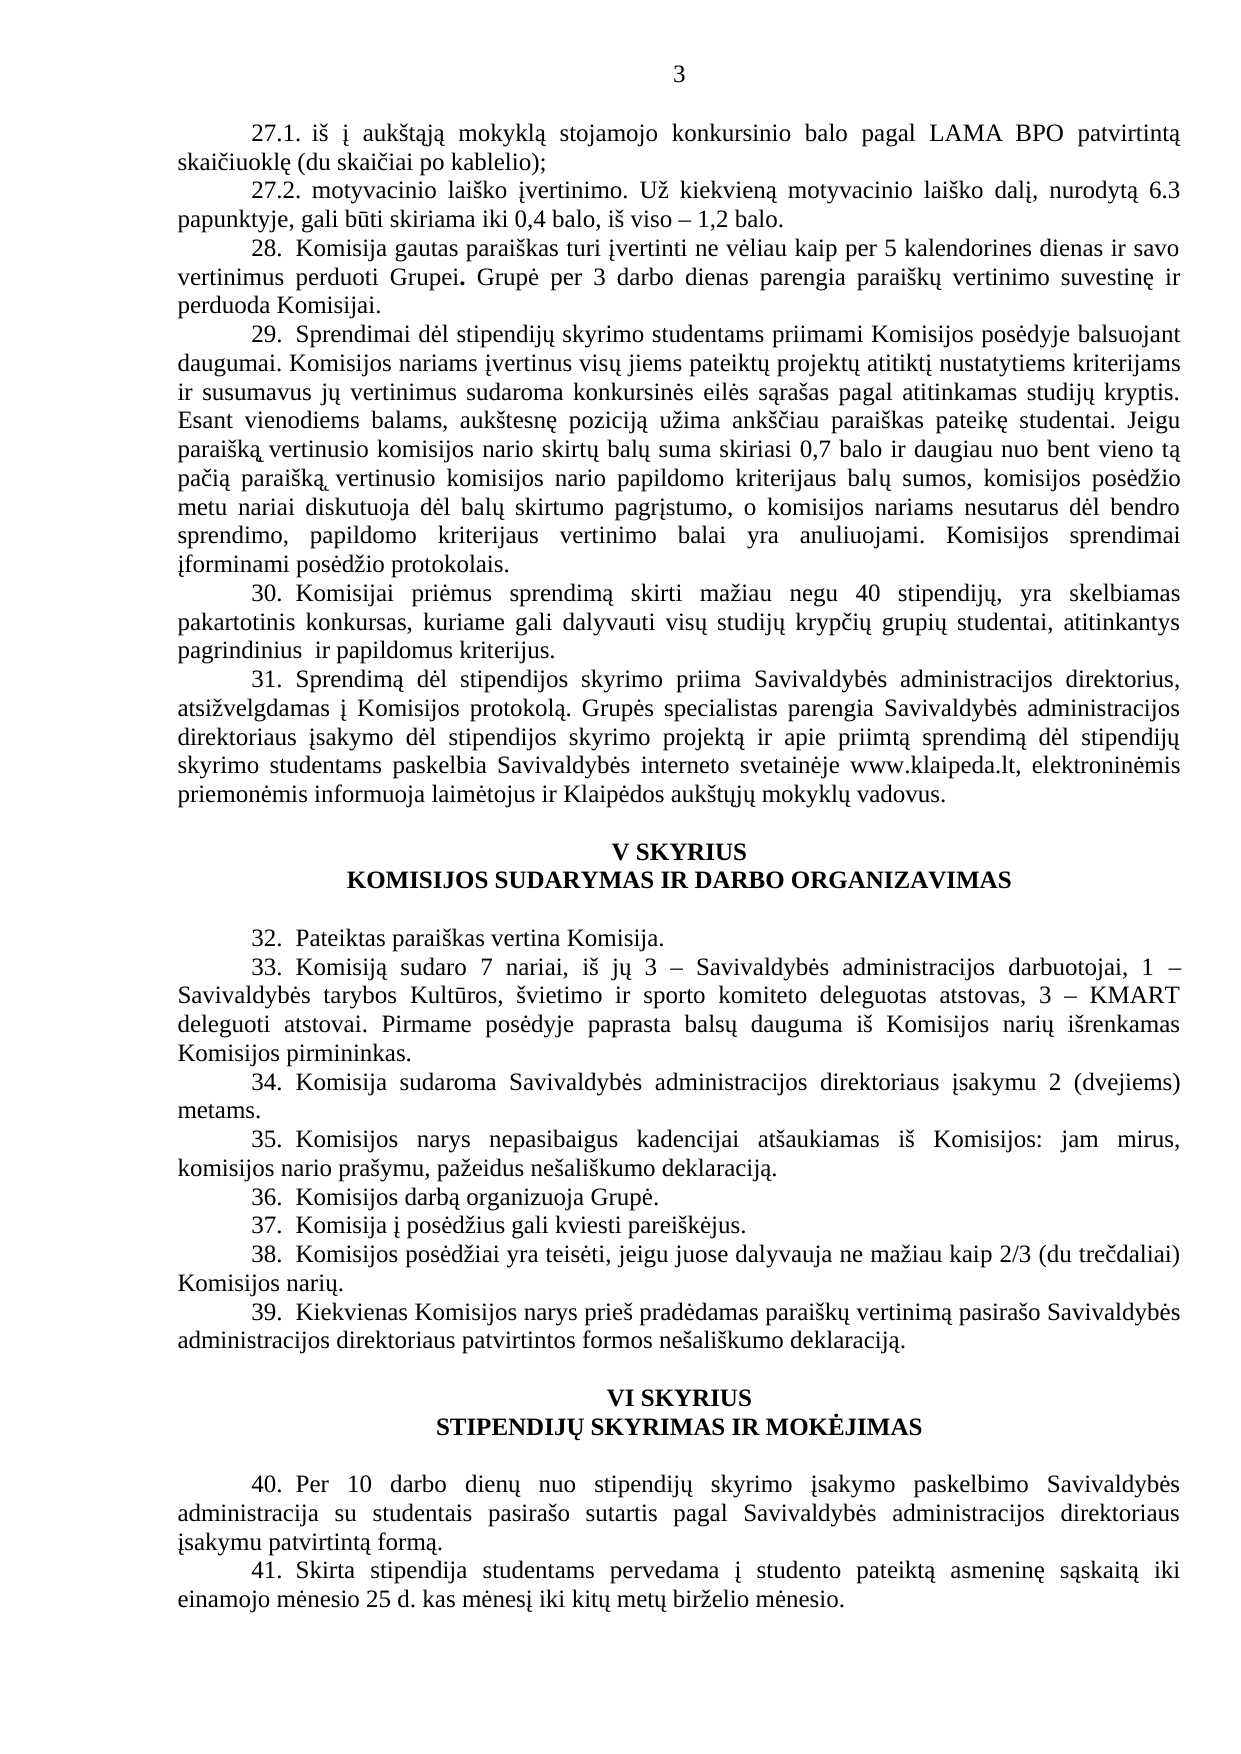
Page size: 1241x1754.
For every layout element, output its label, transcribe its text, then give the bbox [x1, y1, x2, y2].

list Kiekvienas Komisijos narys prieš pradėdamas paraiškų vertinimą pasirašo Savivaldybės administracijos direktoriaus patvirtintos formos nešališkumo deklaraciją. [177, 1297, 1181, 1354]
subtitle V SKYRIUS [177, 837, 1181, 866]
list Pateiktas paraiškas vertina Komisija. [177, 923, 1181, 952]
list Komisija sudaroma Savivaldybės administracijos direktoriaus įsakymu 2 (dvejiems) metams. [177, 1067, 1181, 1124]
list Komisijos darbą organizuoja Grupė. [177, 1182, 1181, 1211]
list Komisijos posėdžiai yra teisėti, jeigu juose dalyvauja ne mažiau kaip 2/3 (du trečdaliai) Komisijos narių. [177, 1239, 1181, 1297]
list iš į aukštąją mokyklą stojamojo konkursinio balo pagal LAMA BPO patvirtintą skaičiuoklę (du skaičiai po kablelio); [177, 118, 1181, 176]
list Sprendimą dėl stipendijos skyrimo priima Savivaldybės administracijos direktorius, atsižvelgdamas į Komisijos protokolą. Grupės specialistas parengia Savivaldybės administracijos direktoriaus įsakymo dėl stipendijos skyrimo projektą ir apie priimtą sprendimą dėl stipendijų skyrimo studentams paskelbia Savivaldybės interneto svetainėje www.klaipeda.lt, elektroninėmis priemonėmis informuoja laimėtojus ir Klaipėdos aukštųjų mokyklų vadovus. [177, 664, 1181, 808]
list Sprendimai dėl stipendijų skyrimo studentams priimami Komisijos posėdyje balsuojant daugumai. Komisijos nariams įvertinus visų jiems pateiktų projektų atitiktį nustatytiems kriterijams ir susumavus jų vertinimus sudaroma konkursinės eilės sąrašas pagal atitinkamas studijų kryptis. Esant vienodiems balams, aukštesnę poziciją užima ankščiau paraiškas pateikę studentai. Jeigu paraišką̨ vertinusio komisijos nario skirtų balų suma skiriasi 0,7 balo ir daugiau nuo bent vieno tą pačią paraišką̨ vertinusio komisijos nario papildomo kriterijaus balų sumos, komisijos posėdžio metu nariai diskutuoja dėl balų skirtumo pagrįstumo, o komisijos nariams nesutarus dėl bendro sprendimo, papildomo kriterijaus vertinimo balai yra anuliuojami. Komisijos sprendimai įforminami posėdžio protokolais. [177, 319, 1181, 578]
text KOMISIJOS SUDARYMAS IR DARBO ORGANIZAVIMAS [177, 866, 1181, 894]
text STIPENDIJŲ SKYRIMAS IR MOKĖJIMAS [177, 1412, 1181, 1441]
list Komisiją sudaro 7 nariai, iš jų 3 – Savivaldybės administracijos darbuotojai, 1 – Savivaldybės tarybos Kultūros, švietimo ir sporto komiteto deleguotas atstovas, 3 – KMART deleguoti atstovai. Pirmame posėdyje paprasta balsų dauguma iš Komisijos narių išrenkamas Komisijos pirmininkas. [177, 952, 1181, 1067]
list Per 10 darbo dienų nuo stipendijų skyrimo įsakymo paskelbimo Savivaldybės administracija su studentais pasirašo sutartis pagal Savivaldybės administracijos direktoriaus įsakymu patvirtintą formą. [177, 1469, 1181, 1556]
subtitle VI SKYRIUS [177, 1383, 1181, 1412]
list Skirta stipendija studentams pervedama į studento pateiktą asmeninę sąskaitą iki einamojo mėnesio 25 d. kas mėnesį iki kitų metų birželio mėnesio. [177, 1556, 1181, 1613]
list Komisija gautas paraiškas turi įvertinti ne vėliau kaip per 5 kalendorines dienas ir savo vertinimus perduoti Grupei. Grupė per 3 darbo dienas parengia paraiškų vertinimo suvestinę ir perduoda Komisijai. [177, 233, 1181, 319]
list Komisijos narys nepasibaigus kadencijai atšaukiamas iš Komisijos: jam mirus, komisijos nario prašymu, pažeidus nešališkumo deklaraciją. [177, 1124, 1181, 1182]
list motyvacinio laiško įvertinimo. Už kiekvieną motyvacinio laiško dalį, nurodytą 6.3 papunktyje, gali būti skiriama iki 0,4 balo, iš viso – 1,2 balo. [177, 176, 1181, 233]
list Komisijai priėmus sprendimą skirti mažiau negu 40 stipendijų, yra skelbiamas pakartotinis konkursas, kuriame gali dalyvauti visų studijų krypčių grupių studentai, atitinkantys pagrindinius ir papildomus kriterijus. [177, 578, 1181, 664]
list Komisija į posėdžius gali kviesti pareiškėjus. [177, 1211, 1181, 1239]
